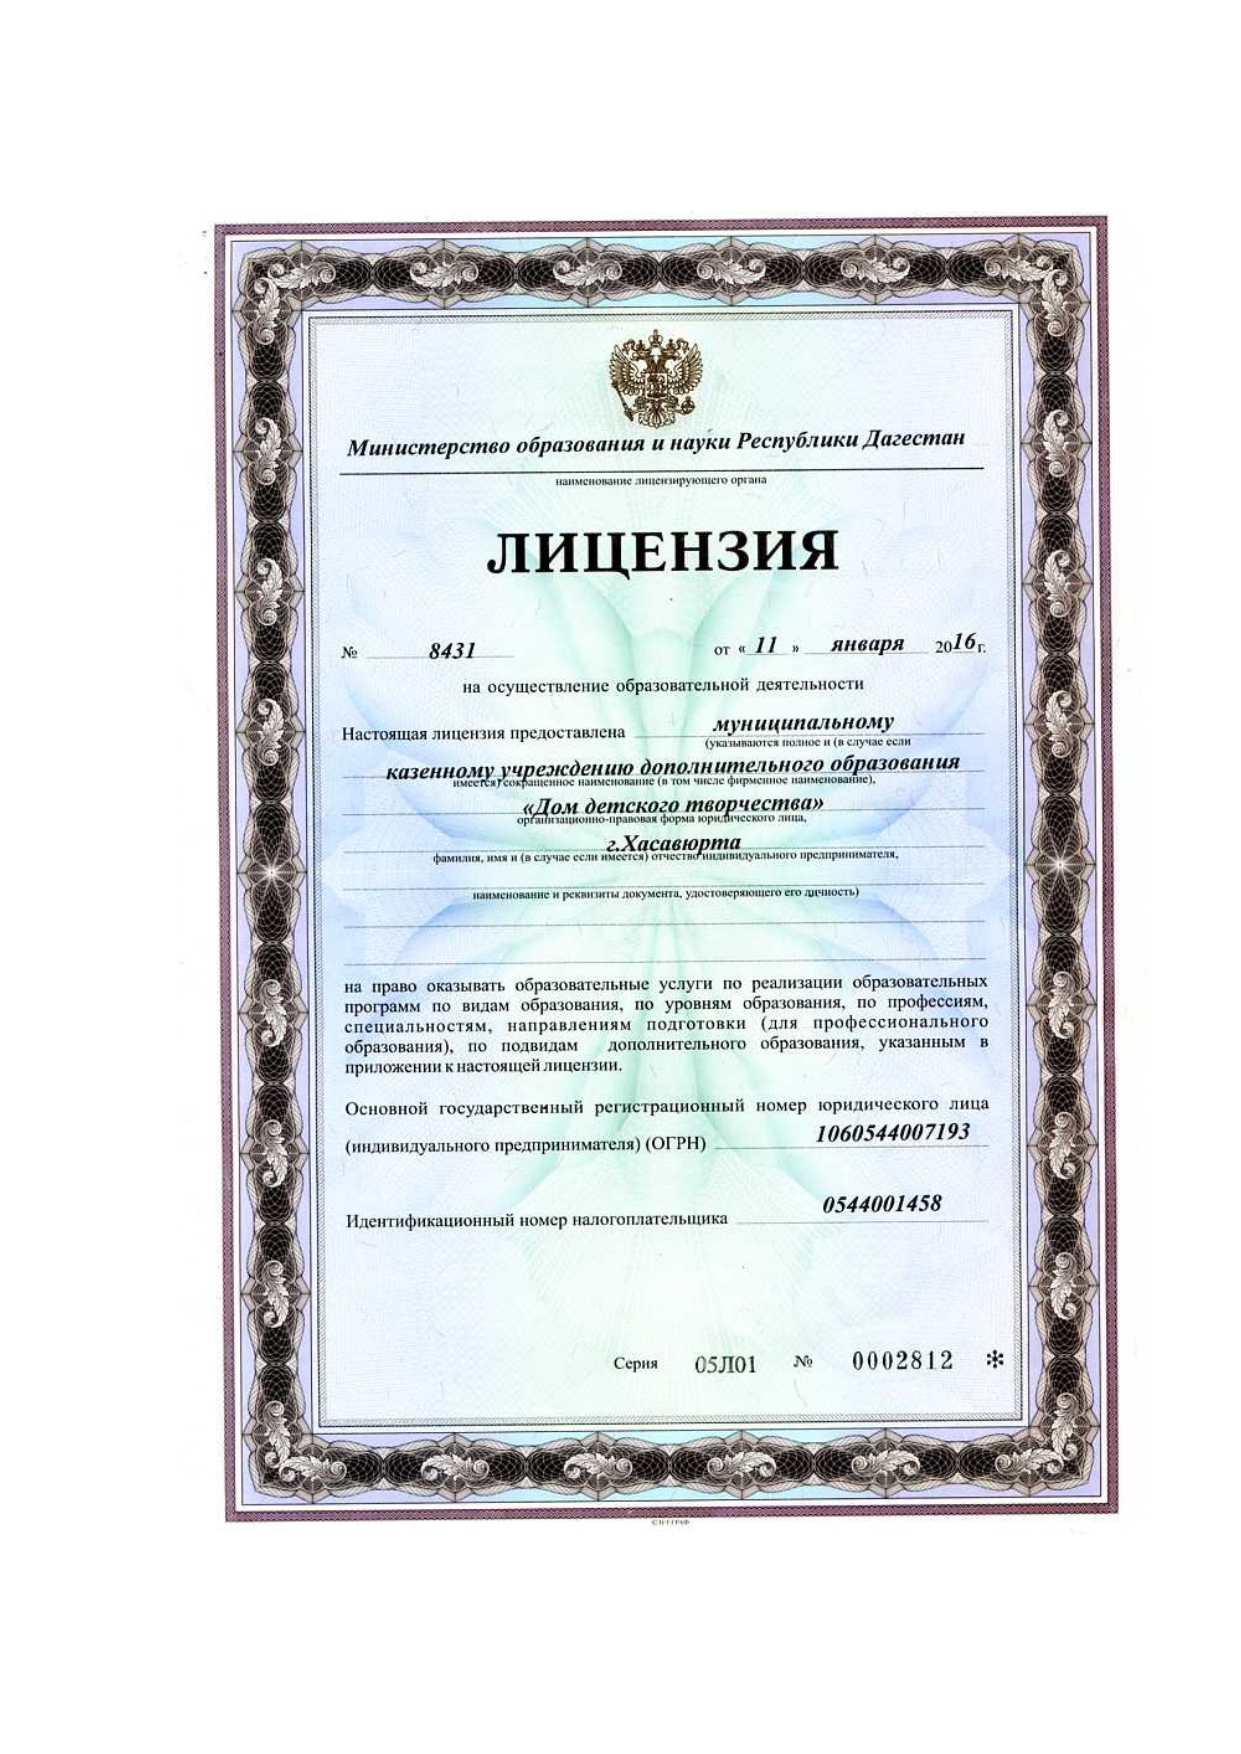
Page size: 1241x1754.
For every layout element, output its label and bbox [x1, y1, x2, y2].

picture [177, 211, 1151, 1539]
